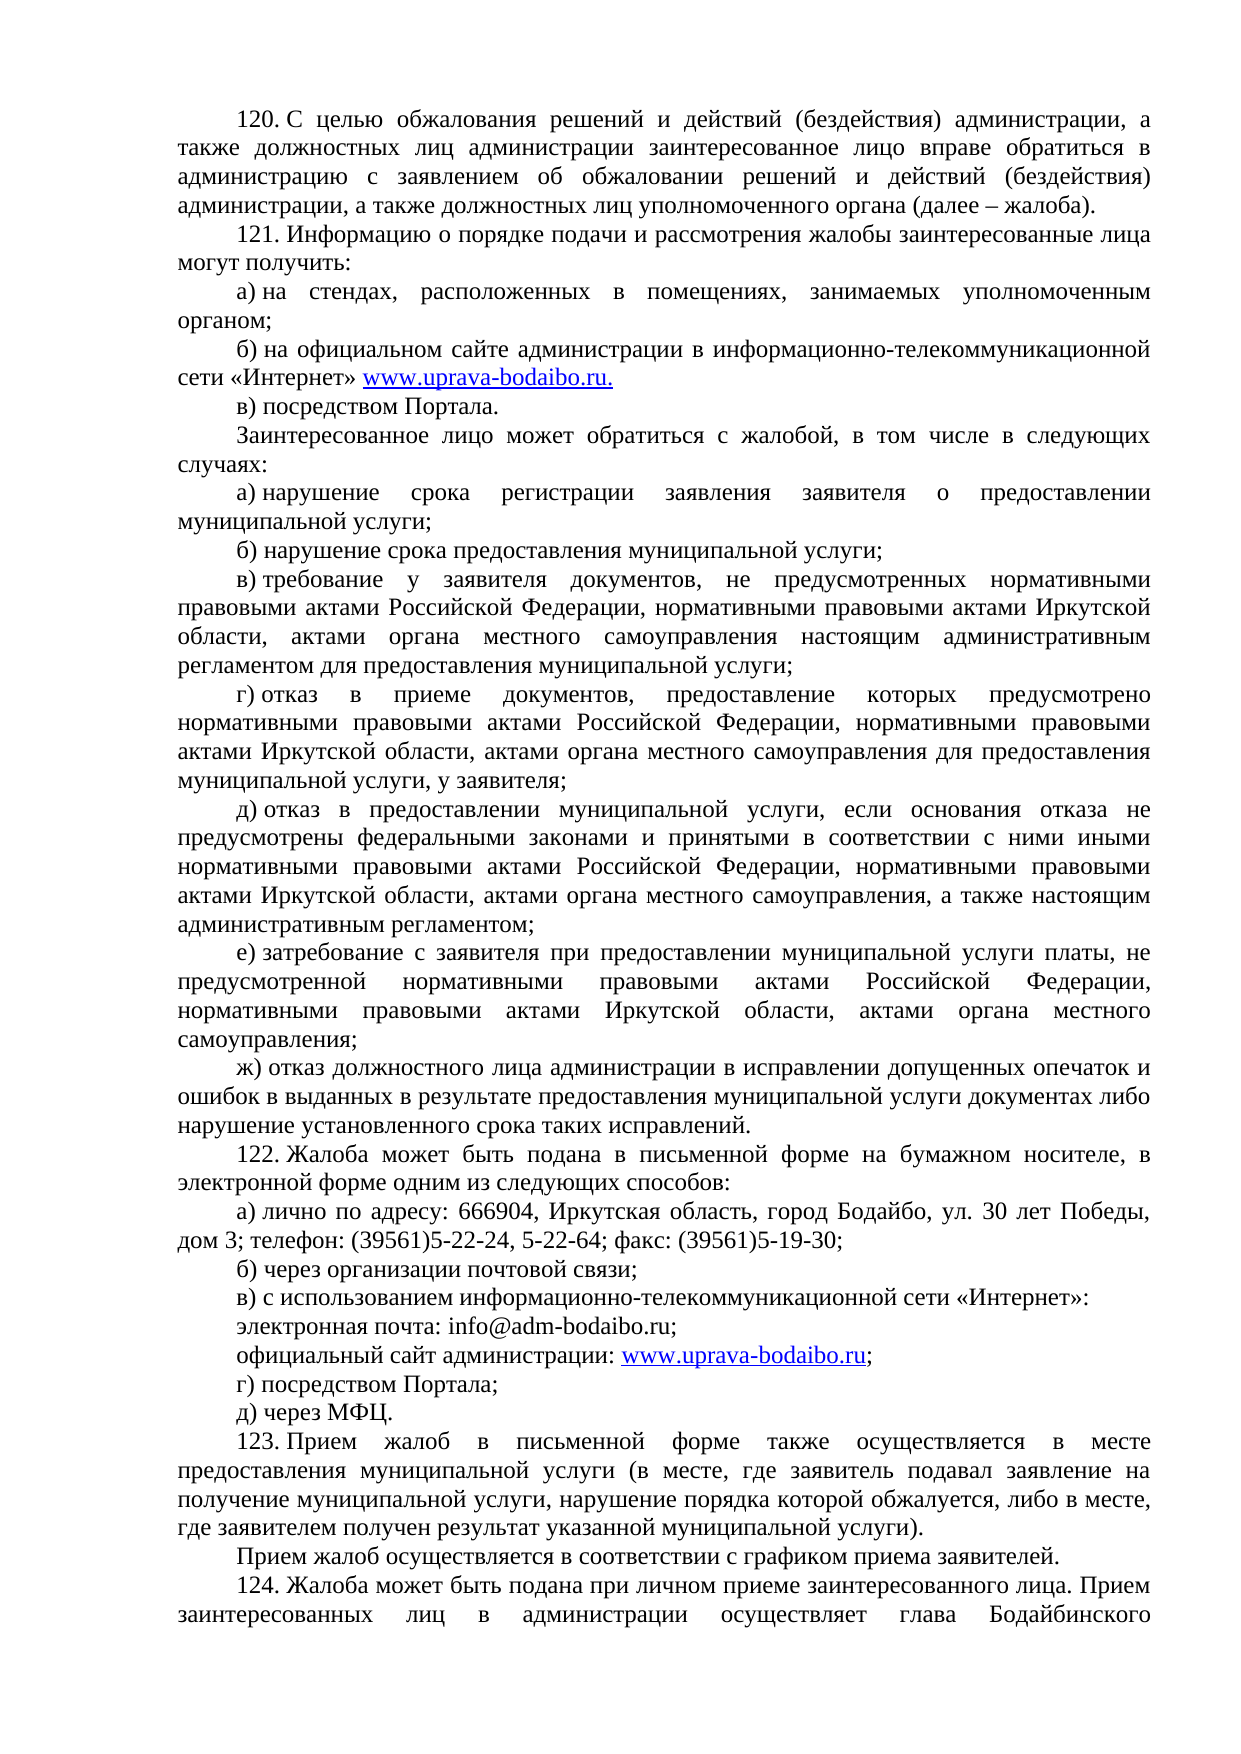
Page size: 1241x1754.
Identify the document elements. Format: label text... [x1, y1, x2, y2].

text в) посредством Портала. [177, 391, 1152, 420]
text Заинтересованное лицо может обратиться с жалобой, в том числе в следующих случаях: [177, 420, 1152, 477]
text а) на стендах, расположенных в помещениях, занимаемых уполномоченным органом; [177, 276, 1152, 334]
text д) через МФЦ. [177, 1397, 1152, 1426]
text официальный сайт администрации: www.uprava-bodaibo.ru; [177, 1340, 1152, 1369]
text а) лично по адресу: 666904, Иркутская область, город Бодайбо, ул. 30 лет Победы, дом 3; телефон: (39561)5-22-24, 5-22-64; факс: (39561)5-19-30; [177, 1196, 1152, 1254]
text а) нарушение срока регистрации заявления заявителя о предоставлении муниципальной услуги; [177, 477, 1152, 535]
text 121. Информацию о порядке подачи и рассмотрения жалобы заинтересованные лица могут получить: [177, 219, 1152, 276]
text д) отказ в предоставлении муниципальной услуги, если основания отказа не предусмотрены федеральными законами и принятыми в соответствии с ними иными нормативными правовыми актами Российской Федерации, нормативными правовыми актами Иркутской области, актами органа местного самоуправления, а также настоящим административным регламентом; [177, 794, 1152, 937]
text ж) отказ должностного лица администрации в исправлении допущенных опечаток и ошибок в выданных в результате предоставления муниципальной услуги документах либо нарушение установленного срока таких исправлений. [177, 1052, 1152, 1139]
text б) на официальном сайте администрации в информационно-телекоммуникационной сети «Интернет» www.uprava-bodaibo.ru. [177, 334, 1152, 391]
text Прием жалоб осуществляется в соответствии с графиком приема заявителей. [177, 1541, 1152, 1570]
text электронная почта: info@adm-bodaibo.ru; [177, 1311, 1152, 1340]
text 120. С целью обжалования решений и действий (бездействия) администрации, а также должностных лиц администрации заинтересованное лицо вправе обратиться в администрацию с заявлением об обжаловании решений и действий (бездействия) администрации, а также должностных лиц уполномоченного органа (далее – жалоба). [177, 104, 1152, 219]
text б) нарушение срока предоставления муниципальной услуги; [177, 535, 1152, 564]
text г) посредством Портала; [177, 1369, 1152, 1397]
text в) с использованием информационно-телекоммуникационной сети «Интернет»: [177, 1282, 1152, 1311]
text б) через организации почтовой связи; [177, 1254, 1152, 1282]
text 123. Прием жалоб в письменной форме также осуществляется в месте предоставления муниципальной услуги (в месте, где заявитель подавал заявление на получение муниципальной услуги, нарушение порядка которой обжалуется, либо в месте, где заявителем получен результат указанной муниципальной услуги). [177, 1426, 1152, 1541]
text 122. Жалоба может быть подана в письменной форме на бумажном носителе, в электронной форме одним из следующих способов: [177, 1139, 1152, 1196]
text г) отказ в приеме документов, предоставление которых предусмотрено нормативными правовыми актами Российской Федерации, нормативными правовыми актами Иркутской области, актами органа местного самоуправления для предоставления муниципальной услуги, у заявителя; [177, 679, 1152, 794]
text в) требование у заявителя документов, не предусмотренных нормативными правовыми актами Российской Федерации, нормативными правовыми актами Иркутской области, актами органа местного самоуправления настоящим административным регламентом для предоставления муниципальной услуги; [177, 564, 1152, 679]
text е) затребование с заявителя при предоставлении муниципальной услуги платы, не предусмотренной нормативными правовыми актами Российской Федерации, нормативными правовыми актами Иркутской области, актами органа местного самоуправления; [177, 937, 1152, 1052]
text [177, 1570, 1152, 1627]
